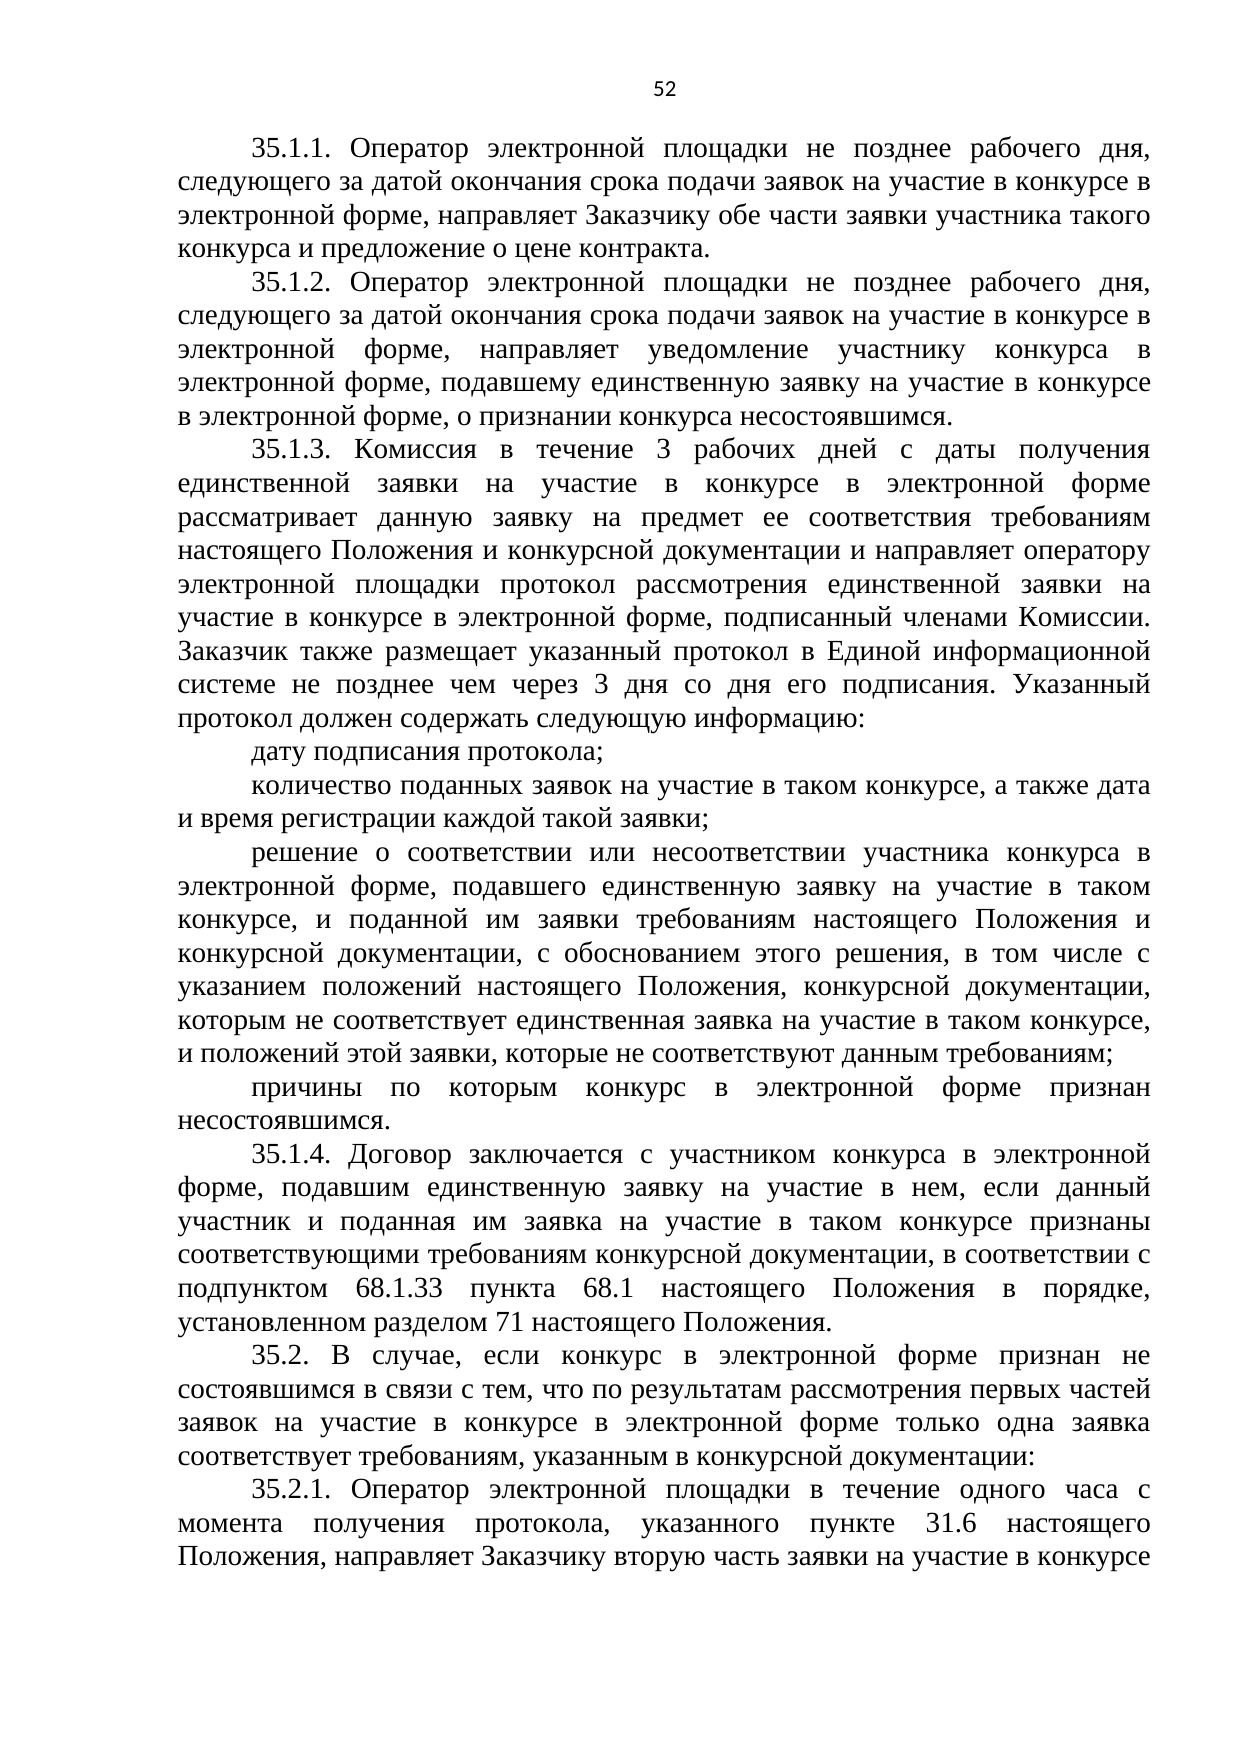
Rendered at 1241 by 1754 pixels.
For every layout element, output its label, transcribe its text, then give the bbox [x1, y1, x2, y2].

list решение о соответствии или несоответствии участника конкурса в электронной форме, подавшего единственную заявку на участие в таком конкурсе, и поданной им заявки требованиям настоящего Положения и конкурсной документации, с обоснованием этого решения, в том числе с указанием положений настоящего Положения, конкурсной документации, которым не соответствует единственная заявка на участие в таком конкурсе, и положений этой заявки, которые не соответствуют данным требованиям; [177, 834, 1152, 1069]
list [177, 1471, 1152, 1572]
list причины по которым конкурс в электронной форме признан несостоявшимся. [177, 1069, 1152, 1136]
list дату подписания протокола; [177, 733, 1152, 767]
list 35.1.3. Комиссия в течение 3 рабочих дней с даты получения единственной заявки на участие в конкурсе в электронной форме рассматривает данную заявку на предмет ее соответствия требованиям настоящего Положения и конкурсной документации и направляет оператору электронной площадки протокол рассмотрения единственной заявки на участие в конкурсе в электронной форме, подписанный членами Комиссии. Заказчик также размещает указанный протокол в Единой информационной системе не позднее чем через 3 дня со дня его подписания. Указанный протокол должен содержать следующую информацию: [177, 432, 1152, 733]
list 35.2. В случае, если конкурс в электронной форме признан не состоявшимся в связи с тем, что по результатам рассмотрения первых частей заявок на участие в конкурсе в электронной форме только одна заявка соответствует требованиям, указанным в конкурсной документации: [177, 1337, 1152, 1471]
list 35.1.2. Оператор электронной площадки не позднее рабочего дня, следующего за датой окончания срока подачи заявок на участие в конкурсе в электронной форме, направляет уведомление участнику конкурса в электронной форме, подавшему единственную заявку на участие в конкурсе в электронной форме, о признании конкурса несостоявшимся. [177, 264, 1152, 432]
list 35.1.1. Оператор электронной площадки не позднее рабочего дня, следующего за датой окончания срока подачи заявок на участие в конкурсе в электронной форме, направляет Заказчику обе части заявки участника такого конкурса и предложение о цене контракта. [177, 130, 1152, 264]
text количество поданных заявок на участие в таком конкурсе, а также дата и время регистрации каждой такой заявки; [177, 767, 1152, 834]
list 35.1.4. Договор заключается с участником конкурса в электронной форме, подавшим единственную заявку на участие в нем, если данный участник и поданная им заявка на участие в таком конкурсе признаны соответствующими требованиям конкурсной документации, в соответствии с подпунктом 68.1.33 пункта 68.1 настоящего Положения в порядке, установленном разделом 71 настоящего Положения. [177, 1136, 1152, 1337]
